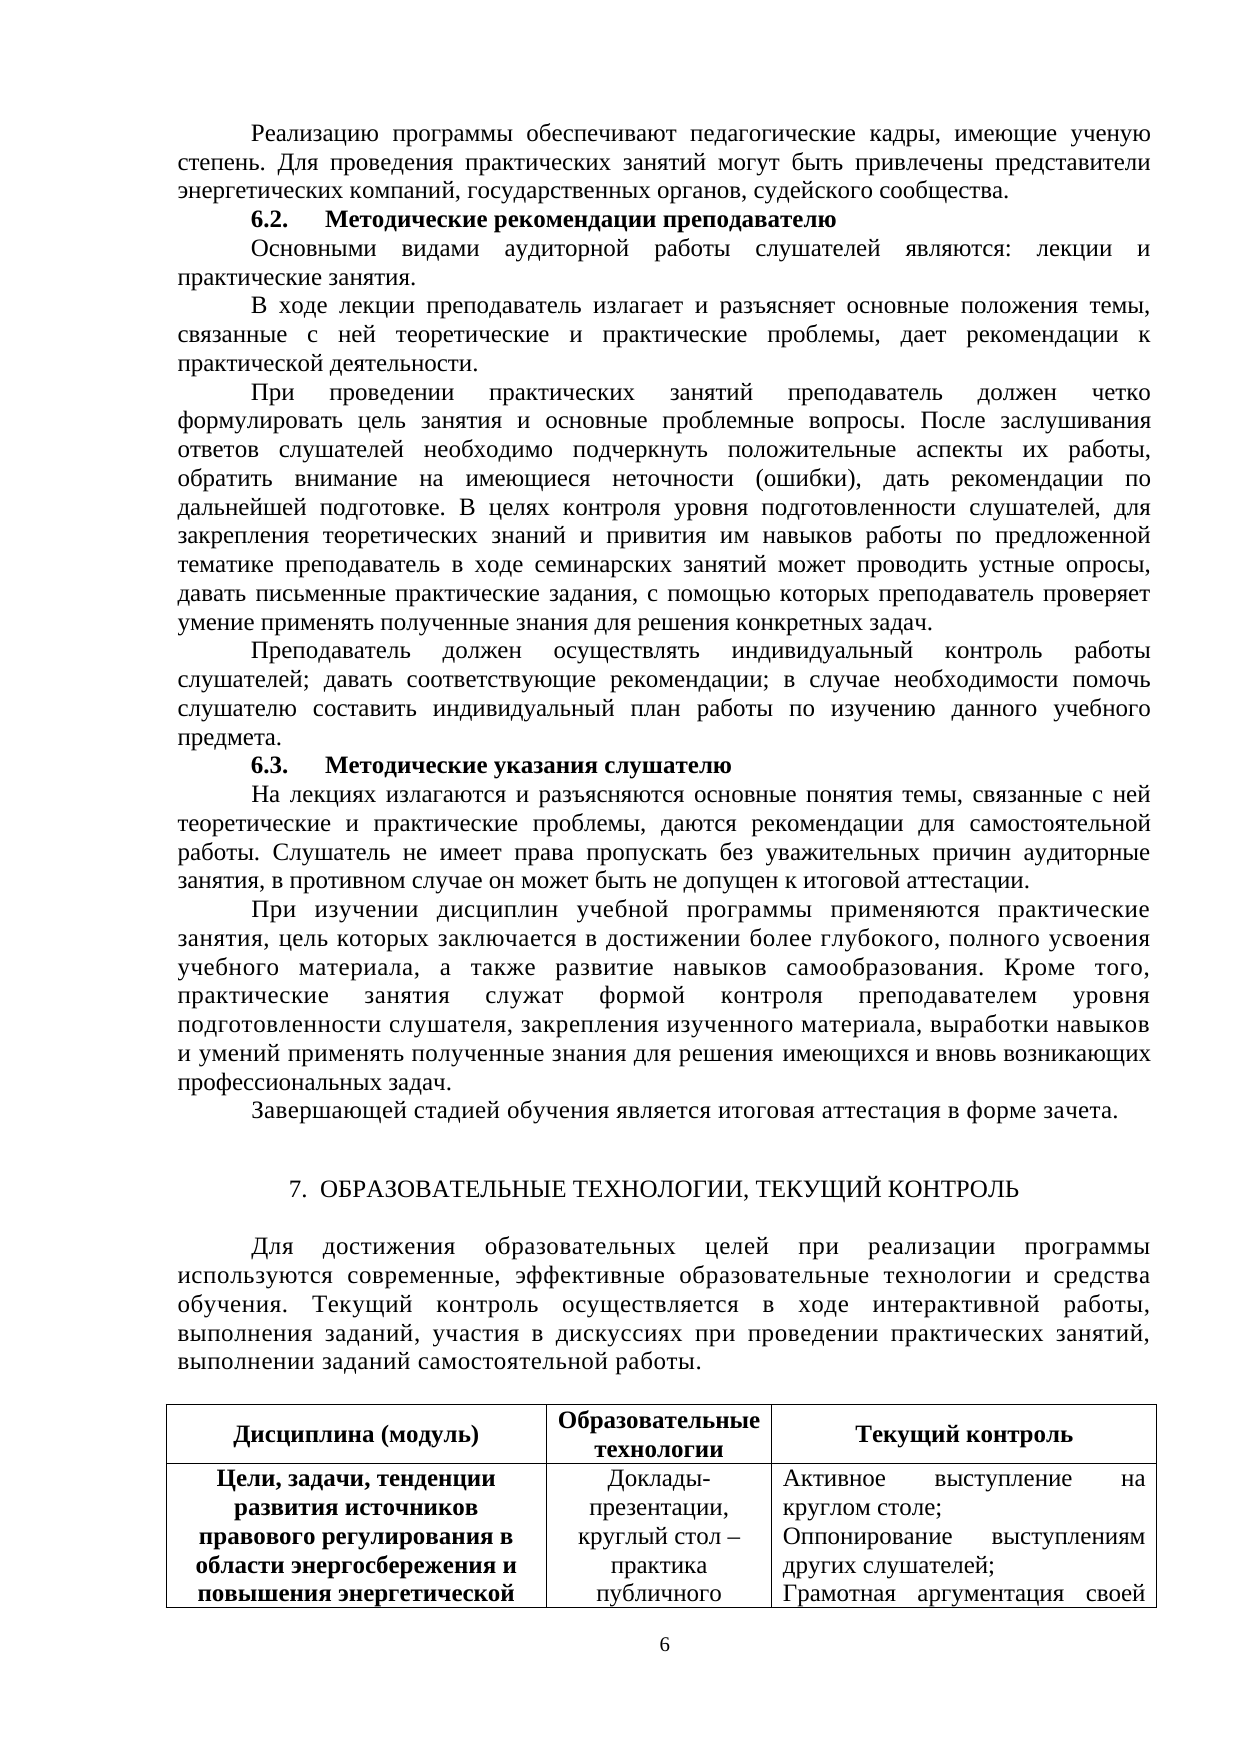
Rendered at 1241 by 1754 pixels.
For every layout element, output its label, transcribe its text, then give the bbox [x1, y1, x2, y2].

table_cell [547, 1464, 771, 1607]
text Завершающей стадией обучения является итоговая аттестация в форме зачета. [177, 1096, 1152, 1124]
text 7. ОБРАЗОВАТЕЛЬНЫЕ ТЕХНОЛОГИИ, ТЕКУЩИЙ КОНТРОЛЬ [289, 1174, 1152, 1203]
table_header Образовательные технологии [547, 1405, 771, 1462]
text Реализацию программы обеспечивают педагогические кадры, имеющие ученую степень. Для проведения практических занятий могут быть привлечены представители энергетических компаний, государственных органов, судейского сообщества. [177, 118, 1152, 204]
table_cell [167, 1464, 546, 1607]
text Основными видами аудиторной работы слушателей являются: лекции и практические занятия. [177, 233, 1152, 291]
text 6.2. Методические рекомендации преподавателю [177, 204, 1152, 233]
text При проведении практических занятий преподаватель должен четко формулировать цель занятия и основные проблемные вопросы. После заслушивания ответов слушателей необходимо подчеркнуть положительные аспекты их работы, обратить внимание на имеющиеся неточности (ошибки), дать рекомендации по дальнейшей подготовке. В целях контроля уровня подготовленности слушателей, для закрепления теоретических знаний и привития им навыков работы по предложенной тематике преподаватель в ходе семинарских занятий может проводить устные опросы, давать письменные практические задания, с помощью которых преподаватель проверяет умение применять полученные знания для решения конкретных задач. [177, 377, 1152, 636]
table_header Текущий контроль [772, 1405, 1156, 1462]
text При изучении дисциплин учебной программы применяются практические занятия, цель которых заключается в достижении более глубокого, полного усвоения учебного материала, а также развитие навыков самообразования. Кроме того, практические занятия служат формой контроля преподавателем уровня подготовленности слушателя, закрепления изученного материала, выработки навыков и умений применять полученные знания для решения имеющихся и вновь возникающих профессиональных задач. [177, 894, 1152, 1096]
text Для достижения образовательных целей при реализации программы используются современные, эффективные образовательные технологии и средства обучения. Текущий контроль осуществляется в ходе интерактивной работы, выполнения заданий, участия в дискуссиях при проведении практических занятий, выполнении заданий самостоятельной работы. [177, 1231, 1152, 1375]
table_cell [772, 1464, 1156, 1607]
text В ходе лекции преподаватель излагает и разъясняет основные положения темы, связанные с ней теоретические и практические проблемы, дает рекомендации к практической деятельности. [177, 291, 1152, 377]
text Преподаватель должен осуществлять индивидуальный контроль работы слушателей; давать соответствующие рекомендации; в случае необходимости помочь слушателю составить индивидуальный план работы по изучению данного учебного предмета. [177, 636, 1152, 751]
text 6.3. Методические указания слушателю [177, 751, 1152, 779]
text На лекциях излагаются и разъясняются основные понятия темы, связанные с ней теоретические и практические проблемы, даются рекомендации для самостоятельной работы. Слушатель не имеет права пропускать без уважительных причин аудиторные занятия, в противном случае он может быть не допущен к итоговой аттестации. [177, 779, 1152, 894]
table_header Дисциплина (модуль) [167, 1405, 546, 1462]
